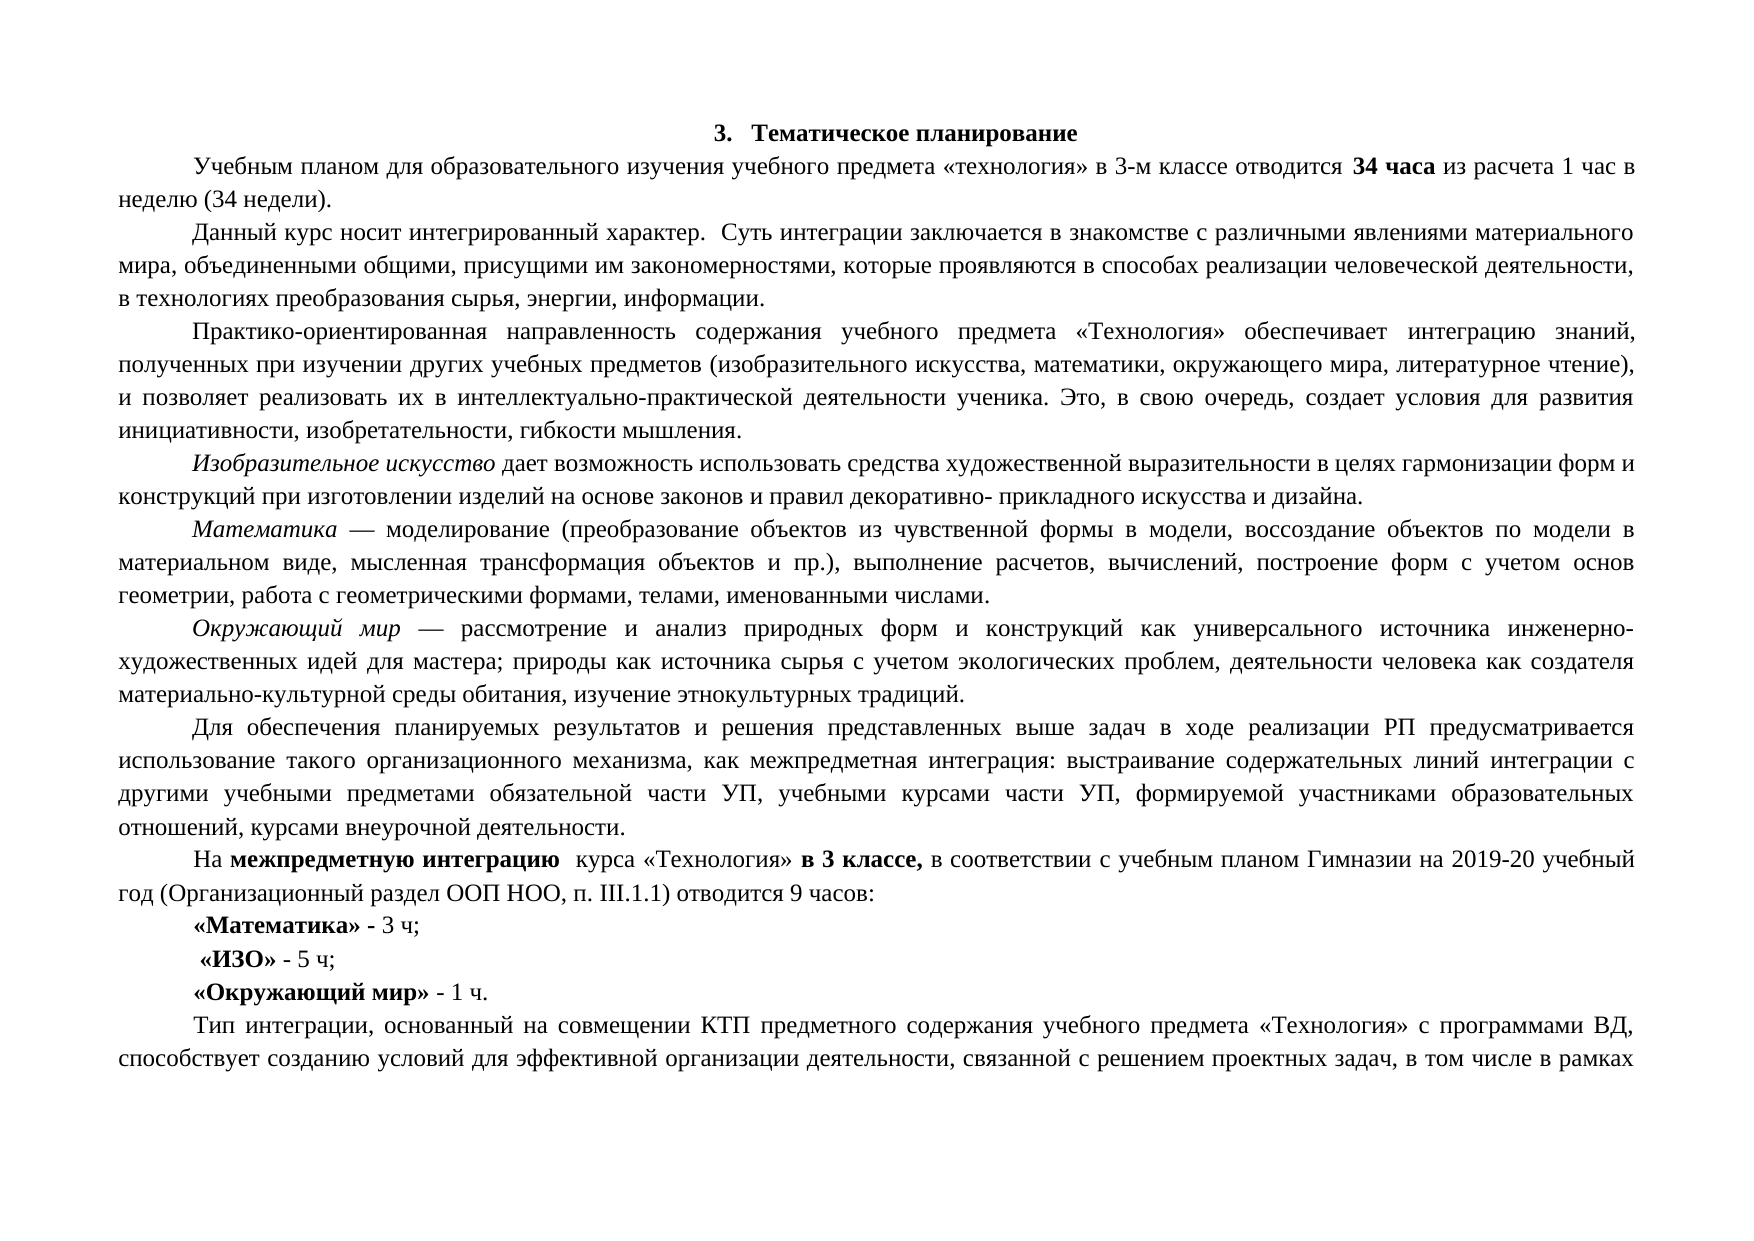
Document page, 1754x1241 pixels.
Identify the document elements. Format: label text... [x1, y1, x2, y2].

text «ИЗО» - 5 ч; [118, 944, 1636, 972]
text «Окружающий мир» - 1 ч. [118, 977, 1636, 1005]
text Математика — моделирование (преобразование объектов из чувственной формы в модели, воссоздание объектов по модели в материальном виде, мысленная трансформация объектов и пр.), выполнение расчетов, вычислений, построение форм с учетом основ геометрии, работа с геометрическими формами, телами, именованными числами. [118, 514, 1636, 609]
text Окружающий мир — рассмотрение и анализ природных форм и конструкций как универсального источника инженерно-художественных идей для мастера; природы как источника сырья с учетом экологических проблем, деятельности человека как создателя материально-культурной среды обитания, изучение этнокультурных традиций. [118, 613, 1636, 708]
text Для обеспечения планируемых результатов и решения представленных выше задач в ходе реализации РП предусматривается использование такого организационного механизма, как межпредметная интеграция: выстраивание содержательных линий интеграции с другими учебными предметами обязательной части УП, учебными курсами части УП, формируемой участниками образовательных отношений, курсами внеурочной деятельности. [118, 712, 1636, 840]
list Тематическое планирование [156, 118, 1636, 147]
text Данный курс носит интегрированный характер. Суть интеграции заключается в знакомстве с различными явлениями материального мира, объединенными общими, присущими им закономерностями, которые проявляются в способах реализации человеческой деятельности, в технологиях преобразования сырья, энергии, информации. [118, 217, 1636, 312]
text Изобразительное искусство дает возможность использовать средства художественной выразительности в целях гармонизации форм и конструкций при изготовлении изделий на основе законов и правил декоративно- прикладного искусства и дизайна. [118, 448, 1636, 510]
text «Математика» - 3 ч; [118, 911, 1636, 939]
text Учебным планом для образовательного изучения учебного предмета «технология» в 3-м классе отводится 34 часа из расчета 1 час в неделю (34 недели). [118, 151, 1636, 213]
text Практико-ориентированная направленность содержания учебного предмета «Технология» обеспечивает интеграцию знаний, полученных при изучении других учебных предметов (изобразительного искусства, математики, окружающего мира, литературное чтение), и позволяет реализовать их в интеллектуально-практической деятельности ученика. Это, в свою очередь, создает условия для развития инициативности, изобретательности, гибкости мышления. [118, 316, 1636, 444]
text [118, 1010, 1636, 1071]
text На межпредметную интеграцию курса «Технология» в 3 классе, в соответствии с учебным планом Гимназии на 2019-20 учебный год (Организационный раздел ООП НОО, п. III.1.1) отводится 9 часов: [118, 844, 1636, 906]
